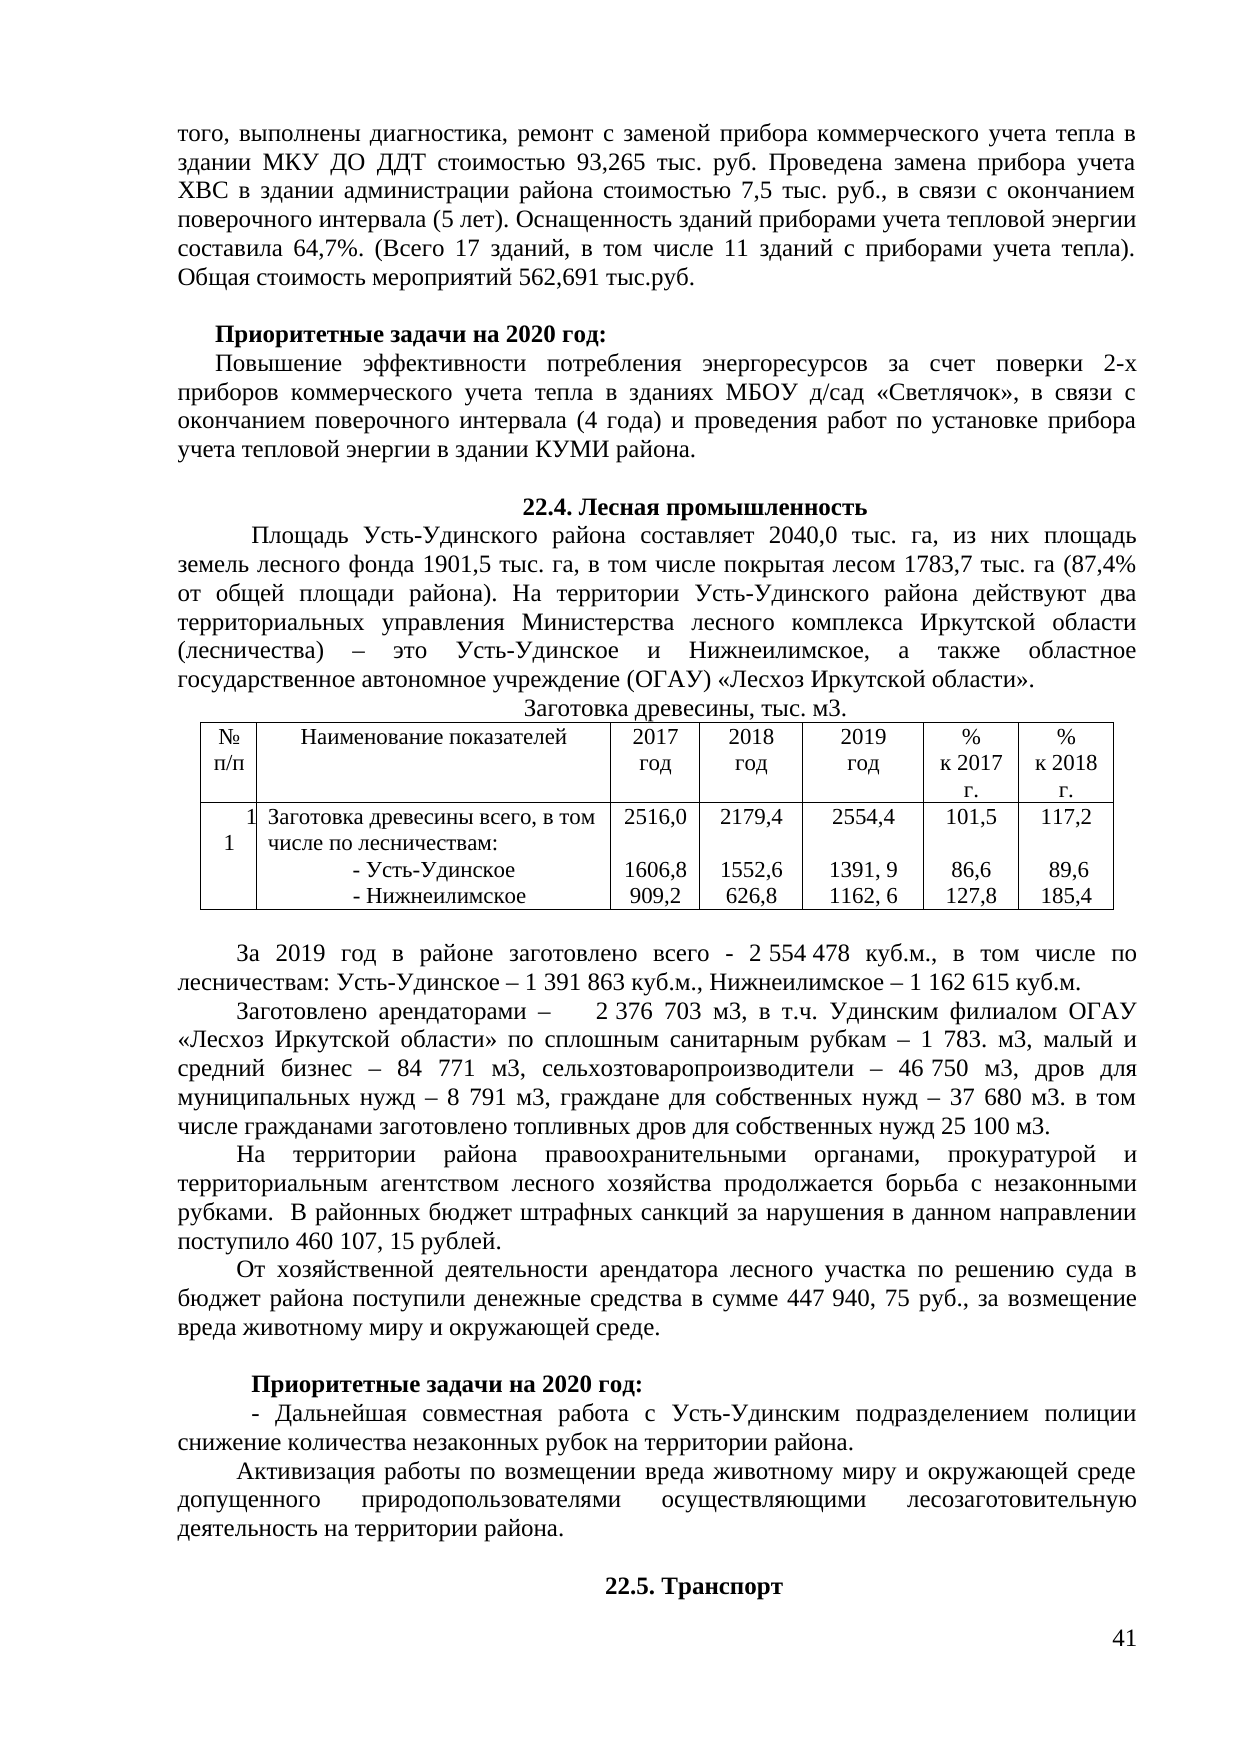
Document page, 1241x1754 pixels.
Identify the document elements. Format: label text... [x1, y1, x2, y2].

table_header Наименование показателей [257, 723, 610, 802]
table_header № п/п [201, 723, 256, 802]
text На территории района правоохранительными органами, прокуратурой и территориальным агентством лесного хозяйства продолжается борьба с незаконными рубками. В районных бюджет штрафных санкций за нарушения в данном направлении поступило 460 107, 15 рублей. [177, 1139, 1137, 1254]
table_header 2018 год [700, 723, 802, 802]
text Повышение эффективности потребления энергоресурсов за счет поверки 2-х приборов коммерческого учета тепла в зданиях МБОУ д/сад «Светлячок», в связи с окончанием поверочного интервала (4 года) и проведения работ по установке прибора учета тепловой энергии в здании КУМИ района. [177, 348, 1137, 463]
text За 2019 год в районе заготовлено всего - 2 554 478 куб.м., в том числе по лесничествам: Усть-Удинское – 1 391 863 куб.м., Нижнеилимское – 1 162 615 куб.м. [177, 938, 1137, 996]
table_cell 2554,4 1391, 9 1162, 6 [803, 803, 923, 908]
table_header 2017 год [611, 723, 699, 802]
text Активизация работы по возмещении вреда животному миру и окружающей среде допущенного природопользователями осуществляющими лесозаготовительную деятельность на территории района. [177, 1456, 1137, 1542]
table_cell 101,5 86,6 127,8 [924, 803, 1018, 908]
text 22.5. Транспорт [177, 1571, 1137, 1599]
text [177, 118, 1137, 291]
table_cell Заготовка древесины всего, в том числе по лесничествам: - Усть-Удинское - Нижнеилимское [257, 803, 610, 908]
table_header 2019 год [803, 723, 923, 802]
text - Дальнейшая совместная работа с Усть-Удинским подразделением полиции снижение количества незаконных рубок на территории района. [177, 1398, 1137, 1456]
text Приоритетные задачи на 2020 год: [177, 319, 1137, 348]
table_header % к 2018 г. [1019, 723, 1113, 802]
table_cell 11 [201, 803, 256, 908]
text Заготовка древесины, тыс. м3. [177, 693, 1137, 722]
text 22.4. Лесная промышленность [252, 492, 1137, 521]
text От хозяйственной деятельности арендатора лесного участка по решению суда в бюджет района поступили денежные средства в сумме 447 940, 75 руб., за возмещение вреда животному миру и окружающей среде. [177, 1254, 1137, 1341]
table_header % к 2017 г. [924, 723, 1018, 802]
table_cell 2179,4 1552,6 626,8 [700, 803, 802, 908]
table_cell 2516,0 1606,8 909,2 [611, 803, 699, 908]
table_cell 117,2 89,6 185,4 [1019, 803, 1113, 908]
text Площадь Усть-Удинского района составляет 2040,0 тыс. га, из них площадь земель лесного фонда 1901,5 тыс. га, в том числе покрытая лесом 1783,7 тыс. га (87,4% от общей площади района). На территории Усть-Удинского района действуют два территориальных управления Министерства лесного комплекса Иркутской области (лесничества) – это Усть-Удинское и Нижнеилимское, а также областное государственное автономное учреждение (ОГАУ) «Лесхоз Иркутской области». [177, 521, 1137, 693]
text Заготовлено арендаторами – 2 376 703 м3, в т.ч. Удинским филиалом ОГАУ «Лесхоз Иркутской области» по сплошным санитарным рубкам – 1 783. м3, малый и средний бизнес – 84 771 м3, сельхозтоваропроизводители – 46 750 м3, дров для муниципальных нужд – 8 791 м3, граждане для собственных нужд – 37 680 м3. в том числе гражданами заготовлено топливных дров для собственных нужд 25 100 м3. [177, 996, 1137, 1139]
text Приоритетные задачи на 2020 год: [177, 1369, 1137, 1398]
